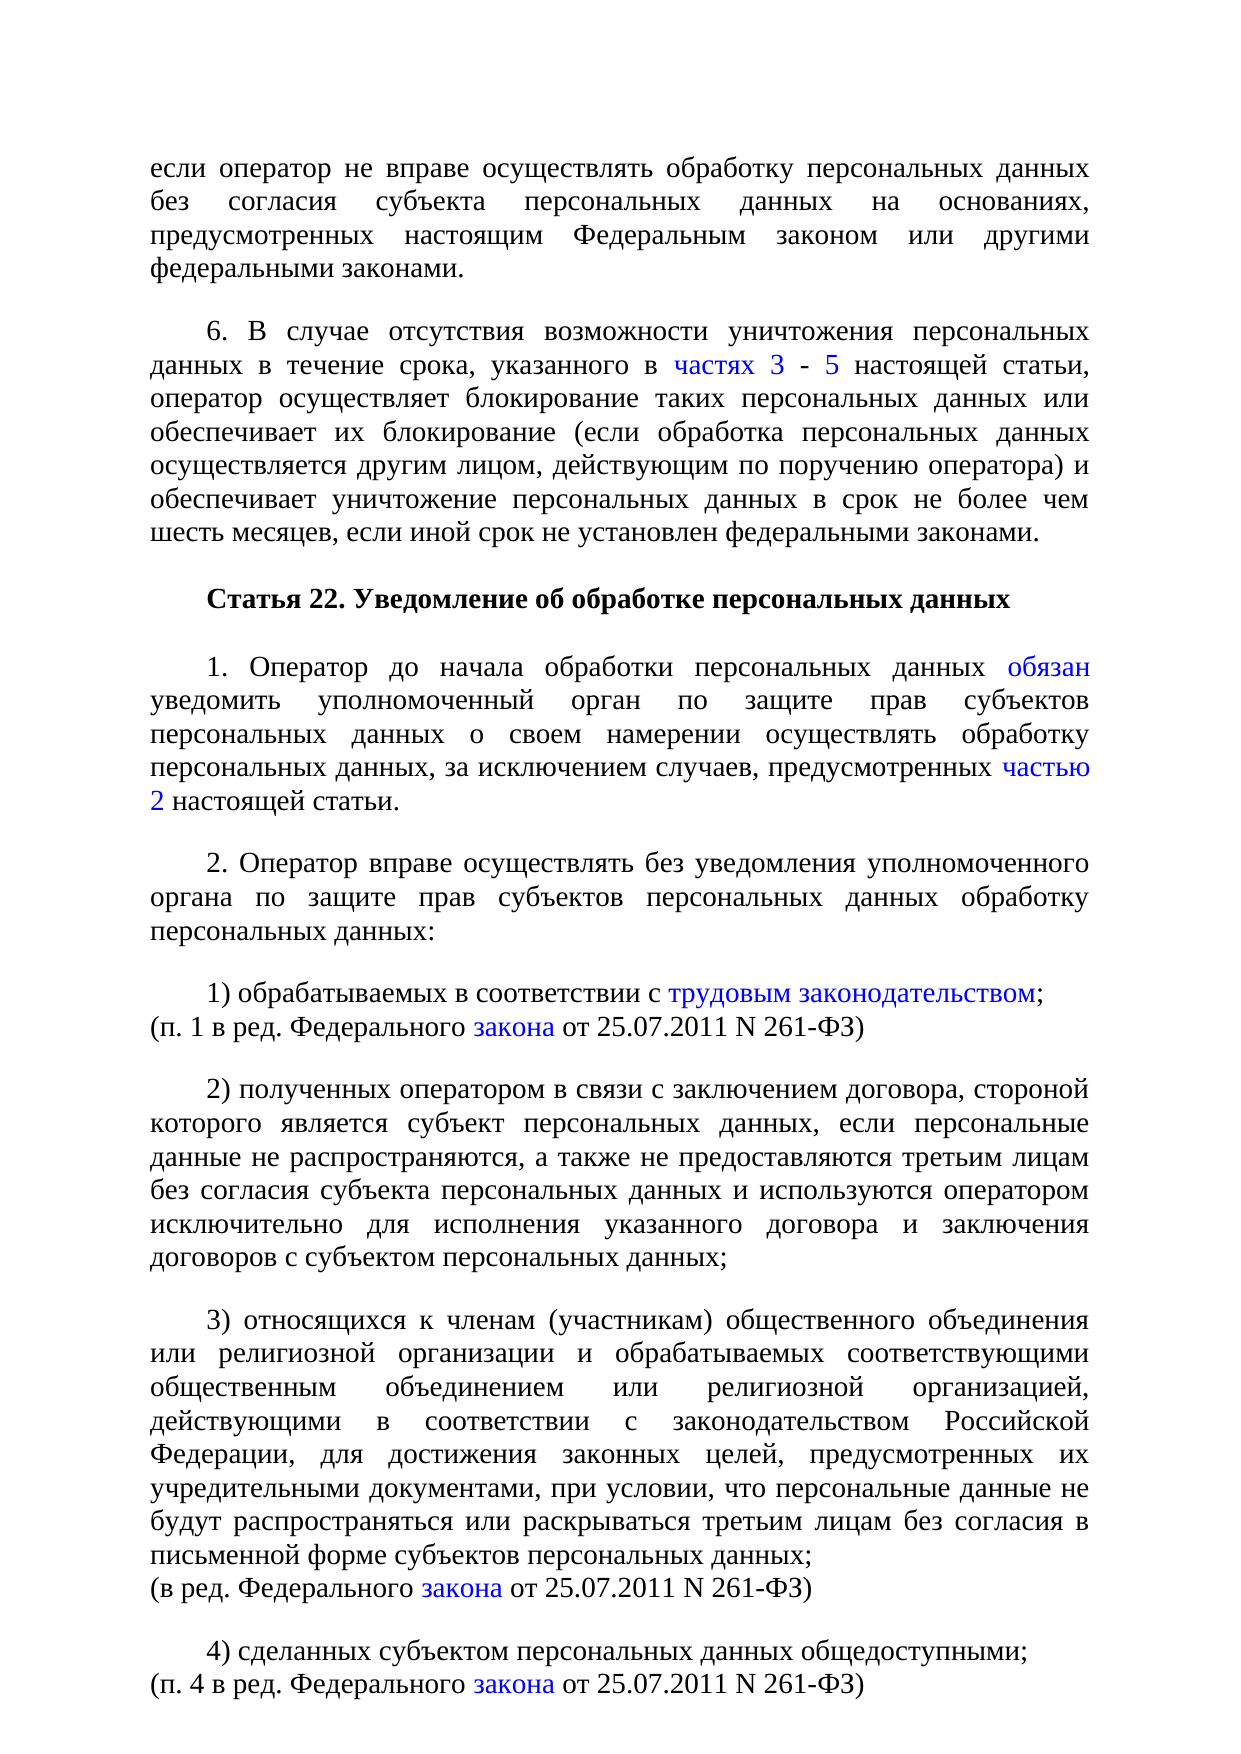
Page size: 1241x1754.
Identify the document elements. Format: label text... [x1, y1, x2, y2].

text 3) относящихся к членам (участникам) общественного объединения или религиозной организации и обрабатываемых соответствующими общественным объединением или религиозной организацией, действующими в соответствии с законодательством Российской Федерации, для достижения законных целей, предусмотренных их учредительными документами, при условии, что персональные данные не будут распространяться или раскрываться третьим лицам без согласия в письменной форме субъектов персональных данных; [150, 1302, 1090, 1570]
text (п. 4 в ред. Федерального закона от 25.07.2011 N 261-ФЗ) [150, 1667, 1090, 1700]
title Статья 22. Уведомление об обработке персональных данных [150, 582, 1090, 615]
text 6. В случае отсутствия возможности уничтожения персональных данных в течение срока, указанного в частях 3 - 5 настоящей статьи, оператор осуществляет блокирование таких персональных данных или обеспечивает их блокирование (если обработка персональных данных осуществляется другим лицом, действующим по поручению оператора) и обеспечивает уничтожение персональных данных в срок не более чем шесть месяцев, если иной срок не установлен федеральными законами. [150, 313, 1090, 548]
text 1. Оператор до начала обработки персональных данных обязан уведомить уполномоченный орган по защите прав субъектов персональных данных о своем намерении осуществлять обработку персональных данных, за исключением случаев, предусмотренных частью 2 настоящей статьи. [150, 649, 1090, 816]
text 2. Оператор вправе осуществлять без уведомления уполномоченного органа по защите прав субъектов персональных данных обработку персональных данных: [150, 846, 1090, 946]
text (п. 1 в ред. Федерального закона от 25.07.2011 N 261-ФЗ) [150, 1009, 1090, 1042]
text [150, 150, 1090, 284]
text (в ред. Федерального закона от 25.07.2011 N 261-ФЗ) [150, 1570, 1090, 1604]
text 4) сделанных субъектом персональных данных общедоступными; [150, 1633, 1090, 1667]
text 2) полученных оператором в связи с заключением договора, стороной которого является субъект персональных данных, если персональные данные не распространяются, а также не предоставляются третьим лицам без согласия субъекта персональных данных и используются оператором исключительно для исполнения указанного договора и заключения договоров с субъектом персональных данных; [150, 1072, 1090, 1273]
text 1) обрабатываемых в соответствии с трудовым законодательством; [150, 975, 1090, 1009]
